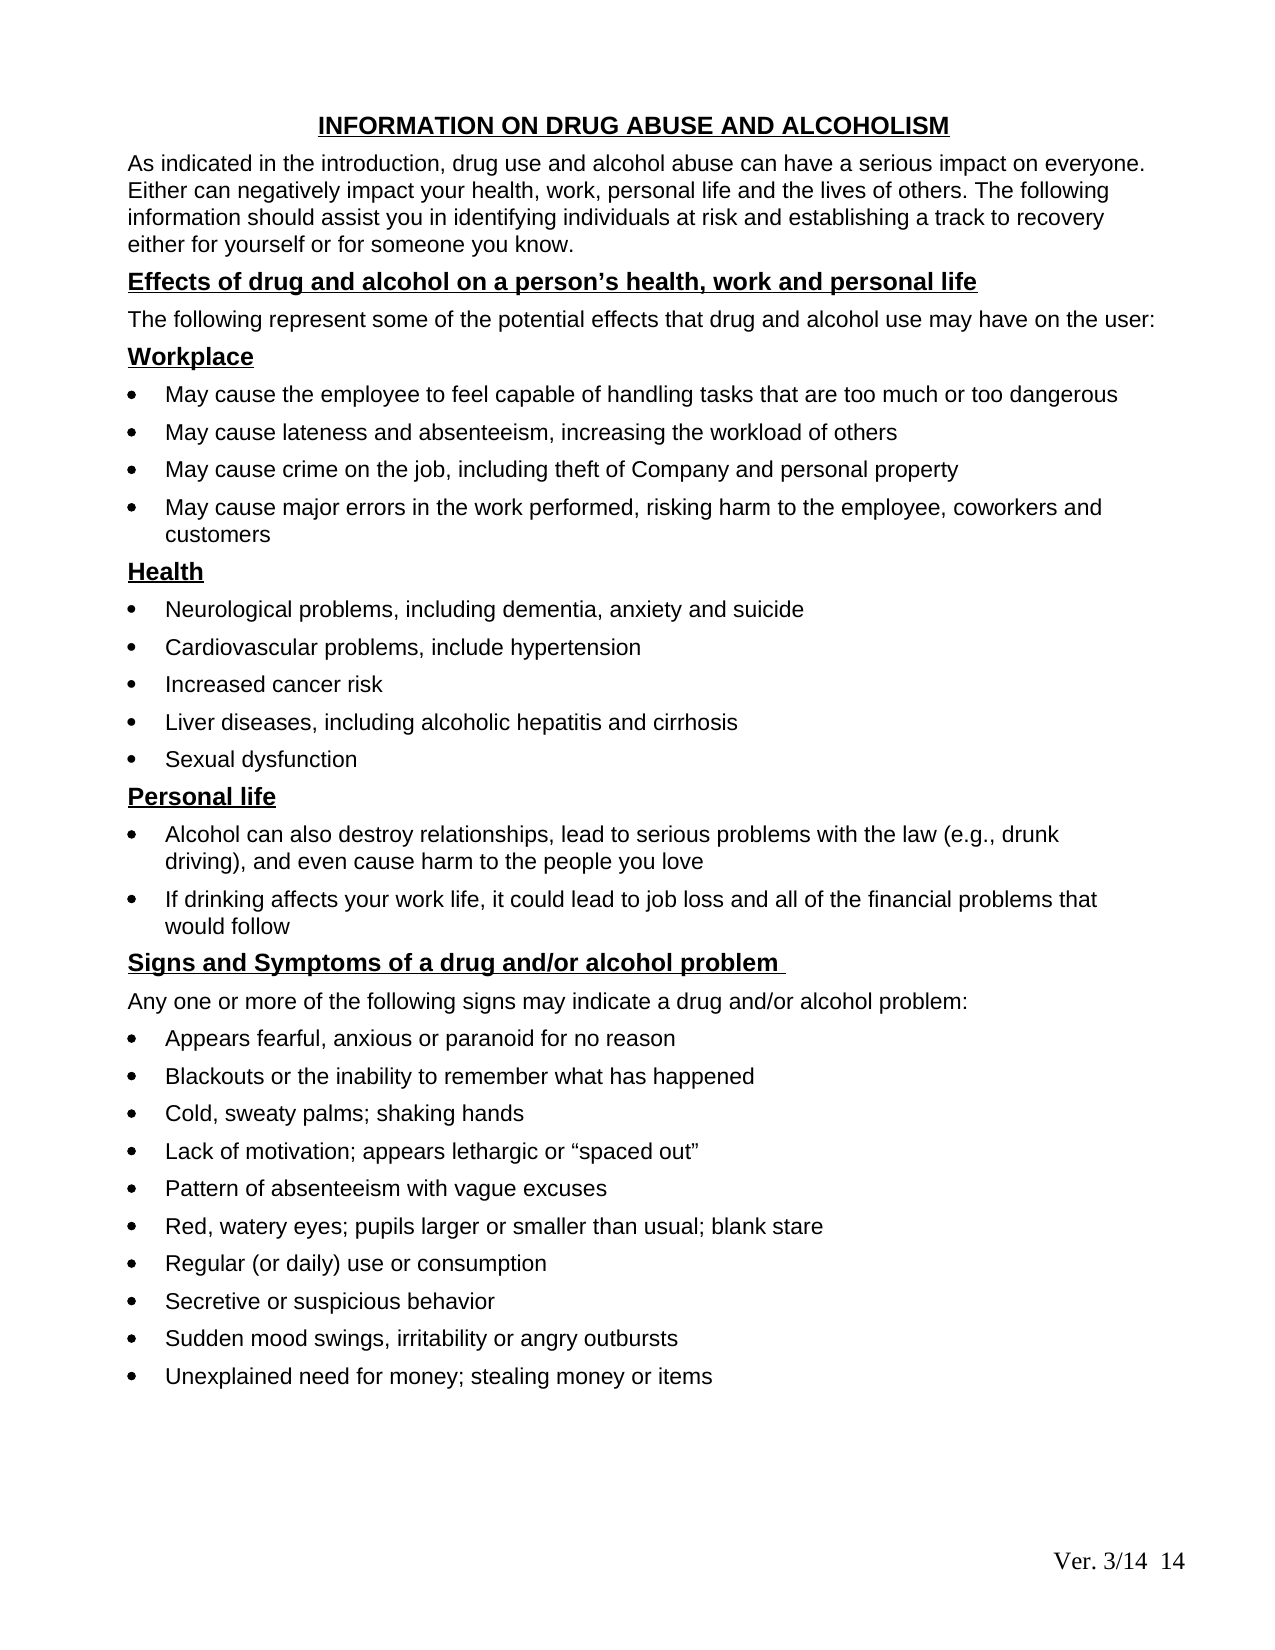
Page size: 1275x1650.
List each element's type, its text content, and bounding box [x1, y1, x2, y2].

list Red, watery eyes; pupils larger or smaller than usual; blank stare [127, 1212, 1140, 1239]
list Neurological problems, including dementia, anxiety and suicide [127, 596, 1140, 623]
list Alcohol can also destroy relationships, lead to serious problems with the law (e.g., drunk driving), and even cause harm to the people you love [127, 821, 1140, 875]
list Regular (or daily) use or consumption [127, 1250, 1140, 1277]
list Health [127, 558, 1140, 585]
list The following represent some of the potential effects that drug and alcohol use may have on the user: [127, 306, 1159, 333]
list May cause crime on the job, including theft of Company and personal property [127, 456, 1140, 483]
list Increased cancer risk [127, 671, 1140, 698]
list Pattern of absenteeism with vague excuses [127, 1175, 1140, 1202]
list Sudden mood swings, irritability or angry outbursts [127, 1325, 1140, 1352]
list May cause the employee to feel capable of handling tasks that are too much or too dangerous [127, 381, 1140, 408]
list Unexplained need for money; stealing money or items [127, 1362, 1140, 1389]
list Lack of motivation; appears lethargic or “spaced out” [127, 1137, 1140, 1164]
list Appears fearful, anxious or paranoid for no reason [127, 1025, 1140, 1052]
list Any one or more of the following signs may indicate a drug and/or alcohol problem: [127, 987, 1140, 1014]
list Cardiovascular problems, include hypertension [127, 633, 1140, 660]
list If drinking affects your work life, it could lead to job loss and all of the financial problems that would follow [127, 885, 1140, 939]
list May cause major errors in the work performed, risking harm to the employee, coworkers and customers [127, 494, 1140, 548]
list Secretive or suspicious behavior [127, 1287, 1140, 1314]
list May cause lateness and absenteeism, increasing the workload of others [127, 419, 1140, 446]
list Cold, sweaty palms; shaking hands [127, 1100, 1140, 1127]
list Workplace [127, 344, 1140, 371]
list Personal life [127, 783, 1140, 810]
list Liver diseases, including alcoholic hepatitis and cirrhosis [127, 708, 1140, 735]
text Information on Drug Abuse and Alcoholism [127, 112, 1140, 139]
list Effects of drug and alcohol on a person’s health, work and personal life [127, 269, 1140, 296]
list As indicated in the introduction, drug use and alcohol abuse can have a serious impact on everyone. Either can negatively impact your health, work, personal life and the lives of others. The following information should assist you in identifying individuals at risk and establishing a track to recovery either for yourself or for someone you know. [127, 150, 1159, 258]
list Blackouts or the inability to remember what has happened [127, 1062, 1140, 1089]
list Sexual dysfunction [127, 746, 1140, 773]
list Signs and Symptoms of a drug and/or alcohol problem [127, 950, 1140, 977]
